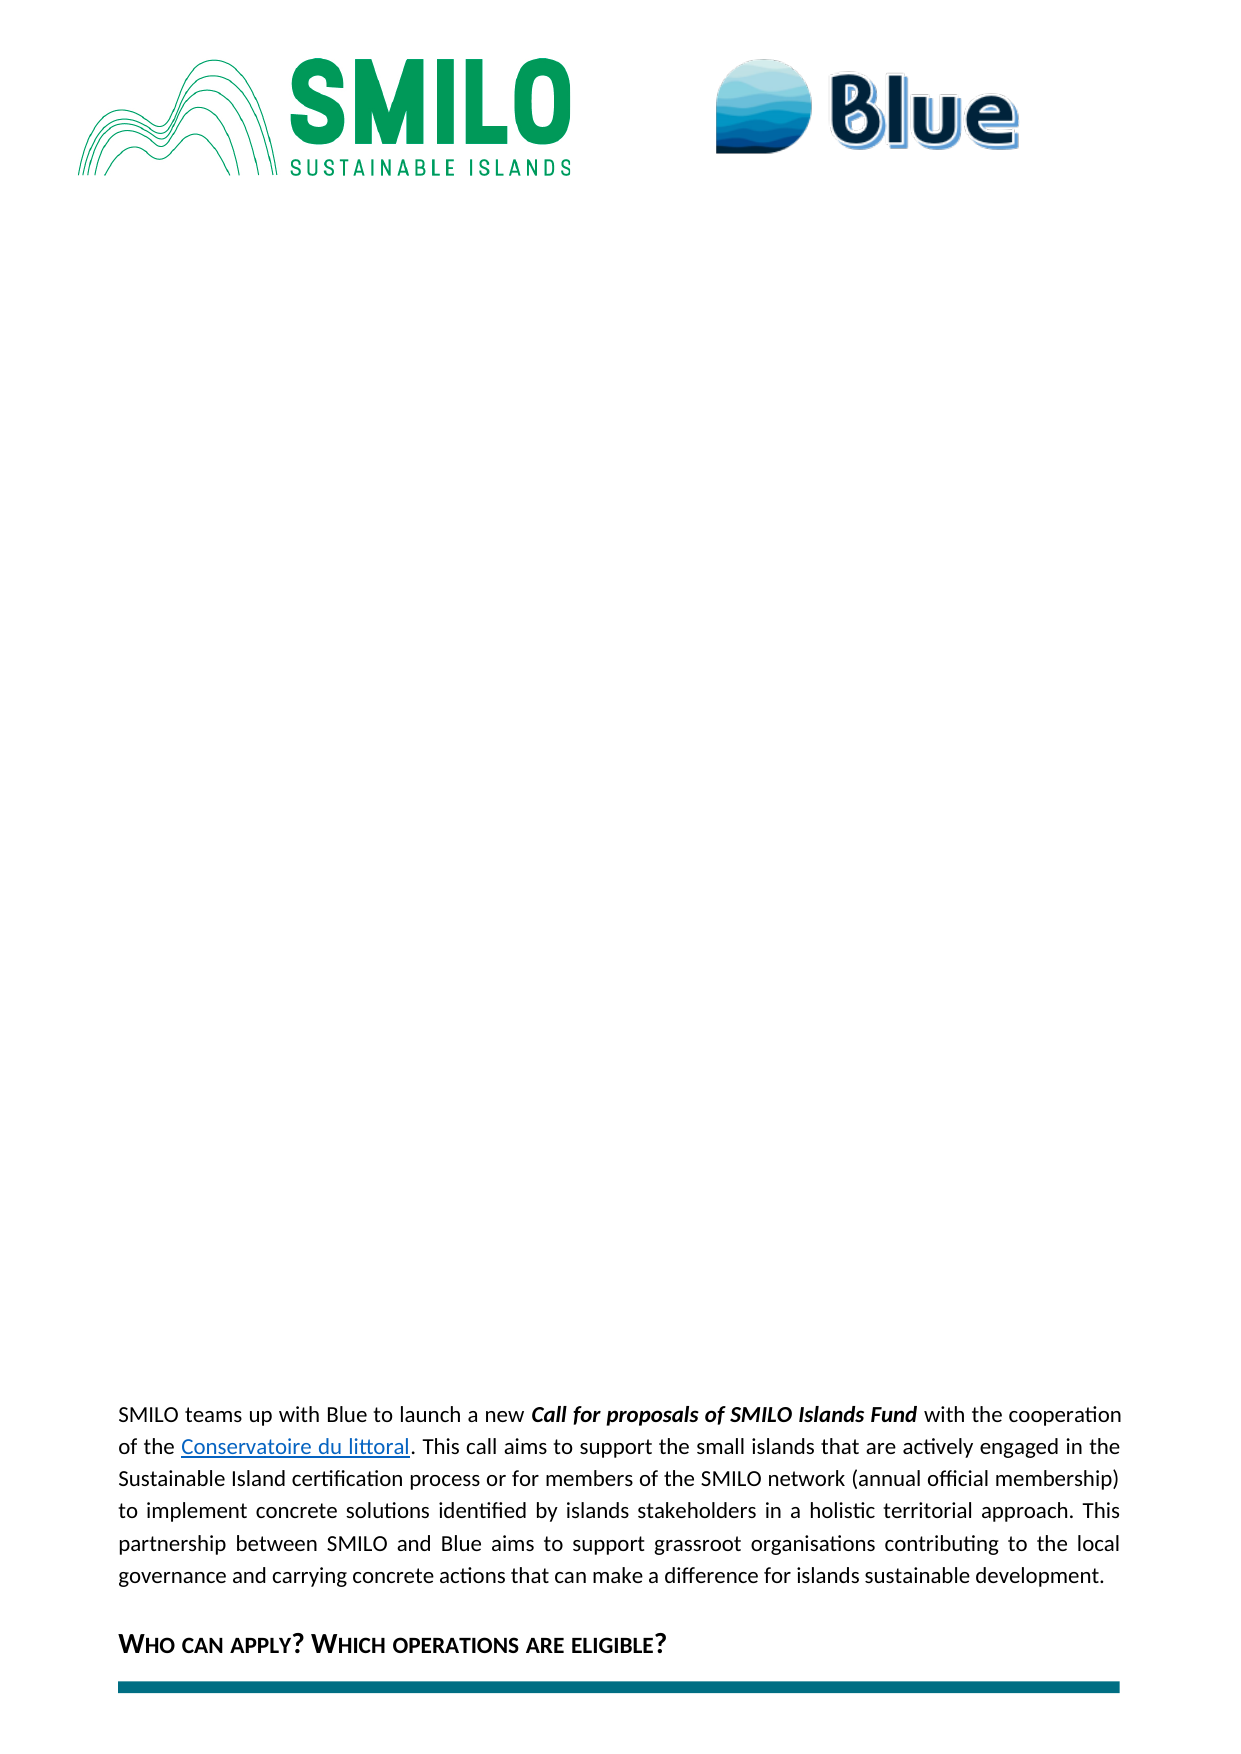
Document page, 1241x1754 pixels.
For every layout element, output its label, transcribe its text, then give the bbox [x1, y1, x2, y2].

picture [77, 58, 571, 176]
text SMILO teams up with Blue to launch a new Call for proposals of SMILO Islands Fund with the cooperation of the Conservatoire du littoral. This call aims to support the small islands that are actively engaged in the Sustainable Island certification process or for members of the SMILO network (annual official membership) to implement concrete solutions identified by islands stakeholders in a holistic territorial approach. This partnership between SMILO and Blue aims to support grassroot organisations contributing to the local governance and carrying concrete actions that can make a difference for islands sustainable development. [118, 1400, 1122, 1589]
picture [707, 52, 1027, 159]
text Who can apply? Which operations are eligible? [118, 1625, 1122, 1661]
